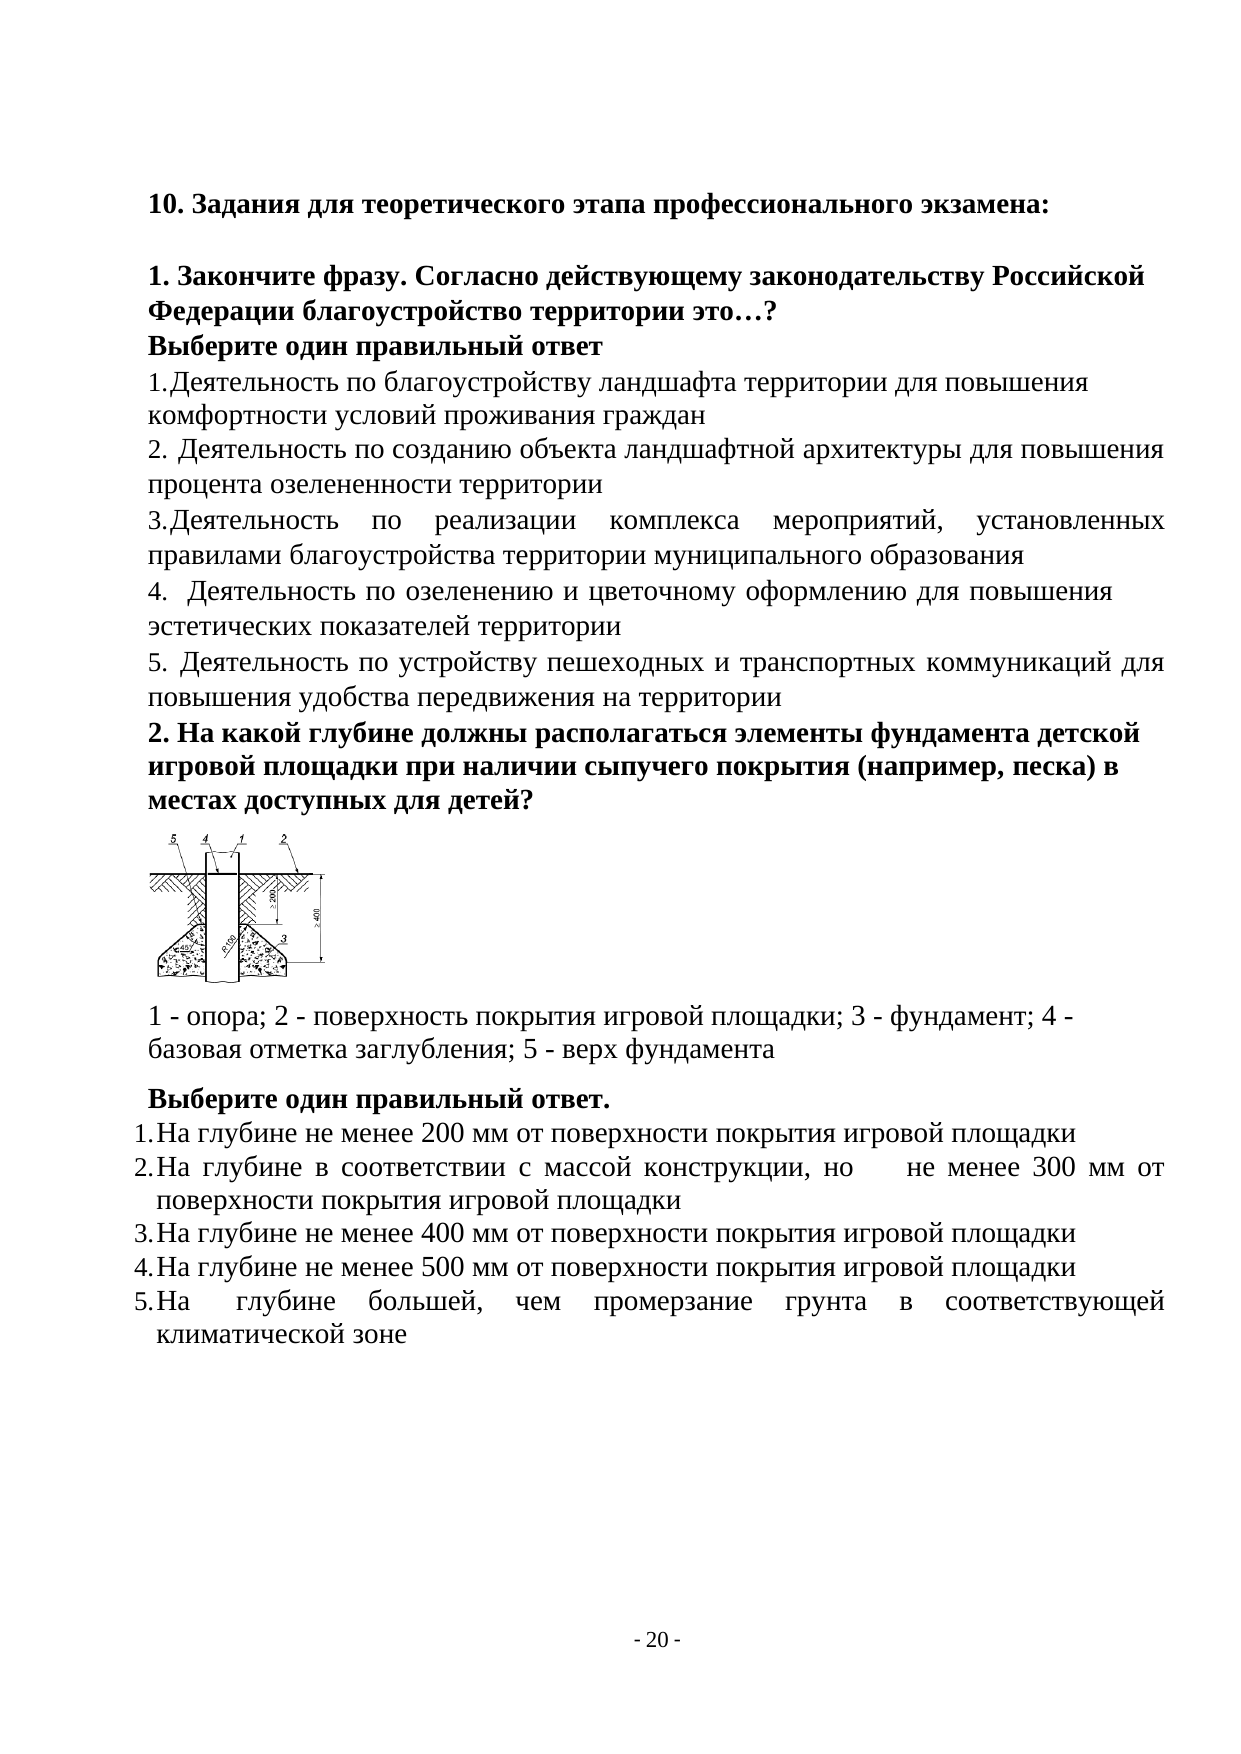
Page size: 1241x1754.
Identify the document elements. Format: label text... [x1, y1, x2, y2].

list На глубине не менее 200 мм от поверхности покрытия игровой площадки [134, 1116, 1209, 1149]
text 1. Закончите фразу. Согласно действующему законодательству Российской Федерации благоустройство территории это…? [148, 258, 1147, 327]
subtitle Выберите один правильный ответ [148, 329, 1209, 362]
list Деятельность по реализации комплекса мероприятий, установленных правилами благоустройства территории муниципального образования [148, 502, 1166, 571]
subtitle Выберите один правильный ответ. [148, 1082, 1209, 1116]
list На глубине не менее 500 мм от поверхности покрытия игровой площадки [134, 1249, 1209, 1283]
list На глубине в соответствии с массой конструкции, но не менее 300 мм от поверхности покрытия игровой площадки [134, 1149, 1166, 1216]
list На глубине большей, чем промерзание грунта в соответствующей климатической зоне [134, 1283, 1166, 1350]
list Деятельность по созданию объекта ландшафтной архитектуры для повышения процента озелененности территории [148, 431, 1167, 500]
subtitle 10. Задания для теоретического этапа профессионального экзамена: [148, 186, 1209, 220]
picture [149, 834, 325, 983]
list На глубине не менее 400 мм от поверхности покрытия игровой площадки [134, 1216, 1209, 1249]
list Деятельность по благоустройству ландшафта территории для повышения комфортности условий проживания граждан [148, 364, 1089, 431]
list Деятельность по устройству пешеходных и транспортных коммуникаций для повышения удобства передвижения на территории [148, 644, 1167, 713]
text 2. На какой глубине должны располагаться элементы фундамента детской игровой площадки при наличии сыпучего покрытия (например, песка) в местах доступных для детей? [148, 715, 1154, 816]
list Деятельность по озеленению и цветочному оформлению для повышения эстетических показателей территории [148, 573, 1166, 642]
text 1 - опора; 2 - поверхность покрытия игровой площадки; 3 - фундамент; 4 - базовая отметка заглубления; 5 - верх фундамента [148, 847, 1076, 1065]
